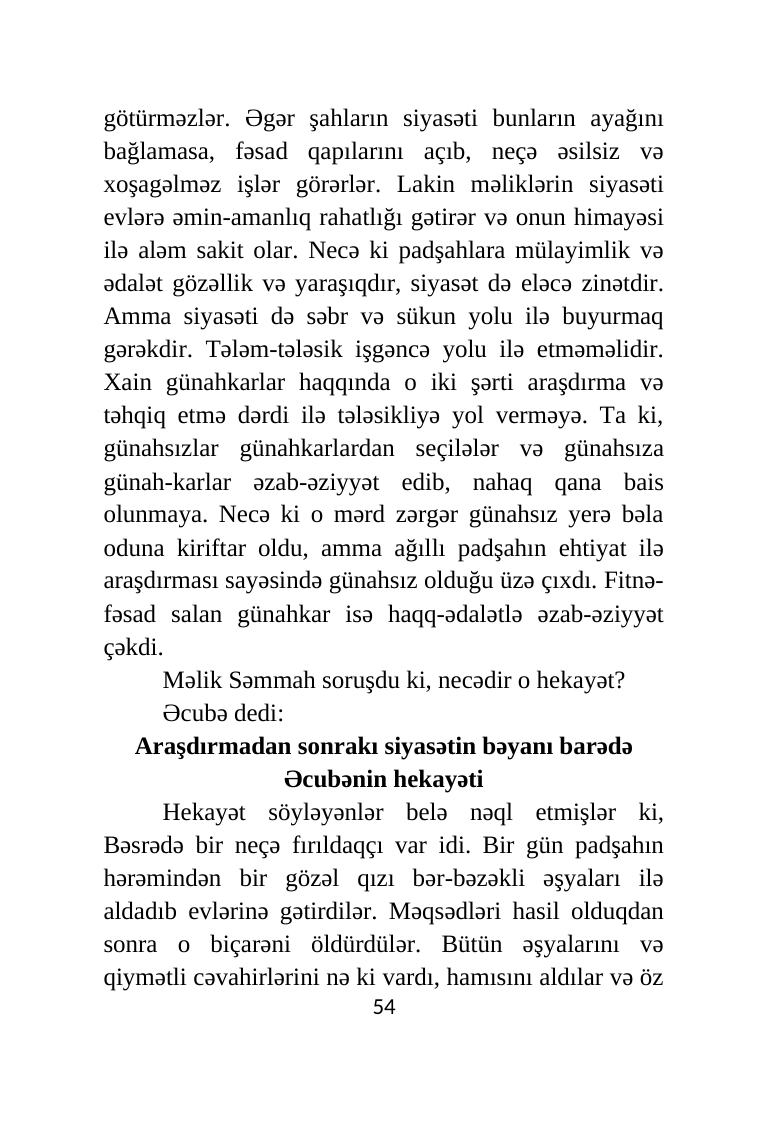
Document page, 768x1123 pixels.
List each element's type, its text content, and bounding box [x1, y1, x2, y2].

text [103, 103, 664, 660]
text Araşdırmadan sonrakı siyasətin bəyanı barədə Əcubənin hekayəti [103, 731, 664, 792]
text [103, 797, 664, 991]
text Əcubə dedi: [103, 698, 664, 726]
text Məlik Səmmah soruşdu ki, necədir o hekayət? [103, 665, 664, 693]
